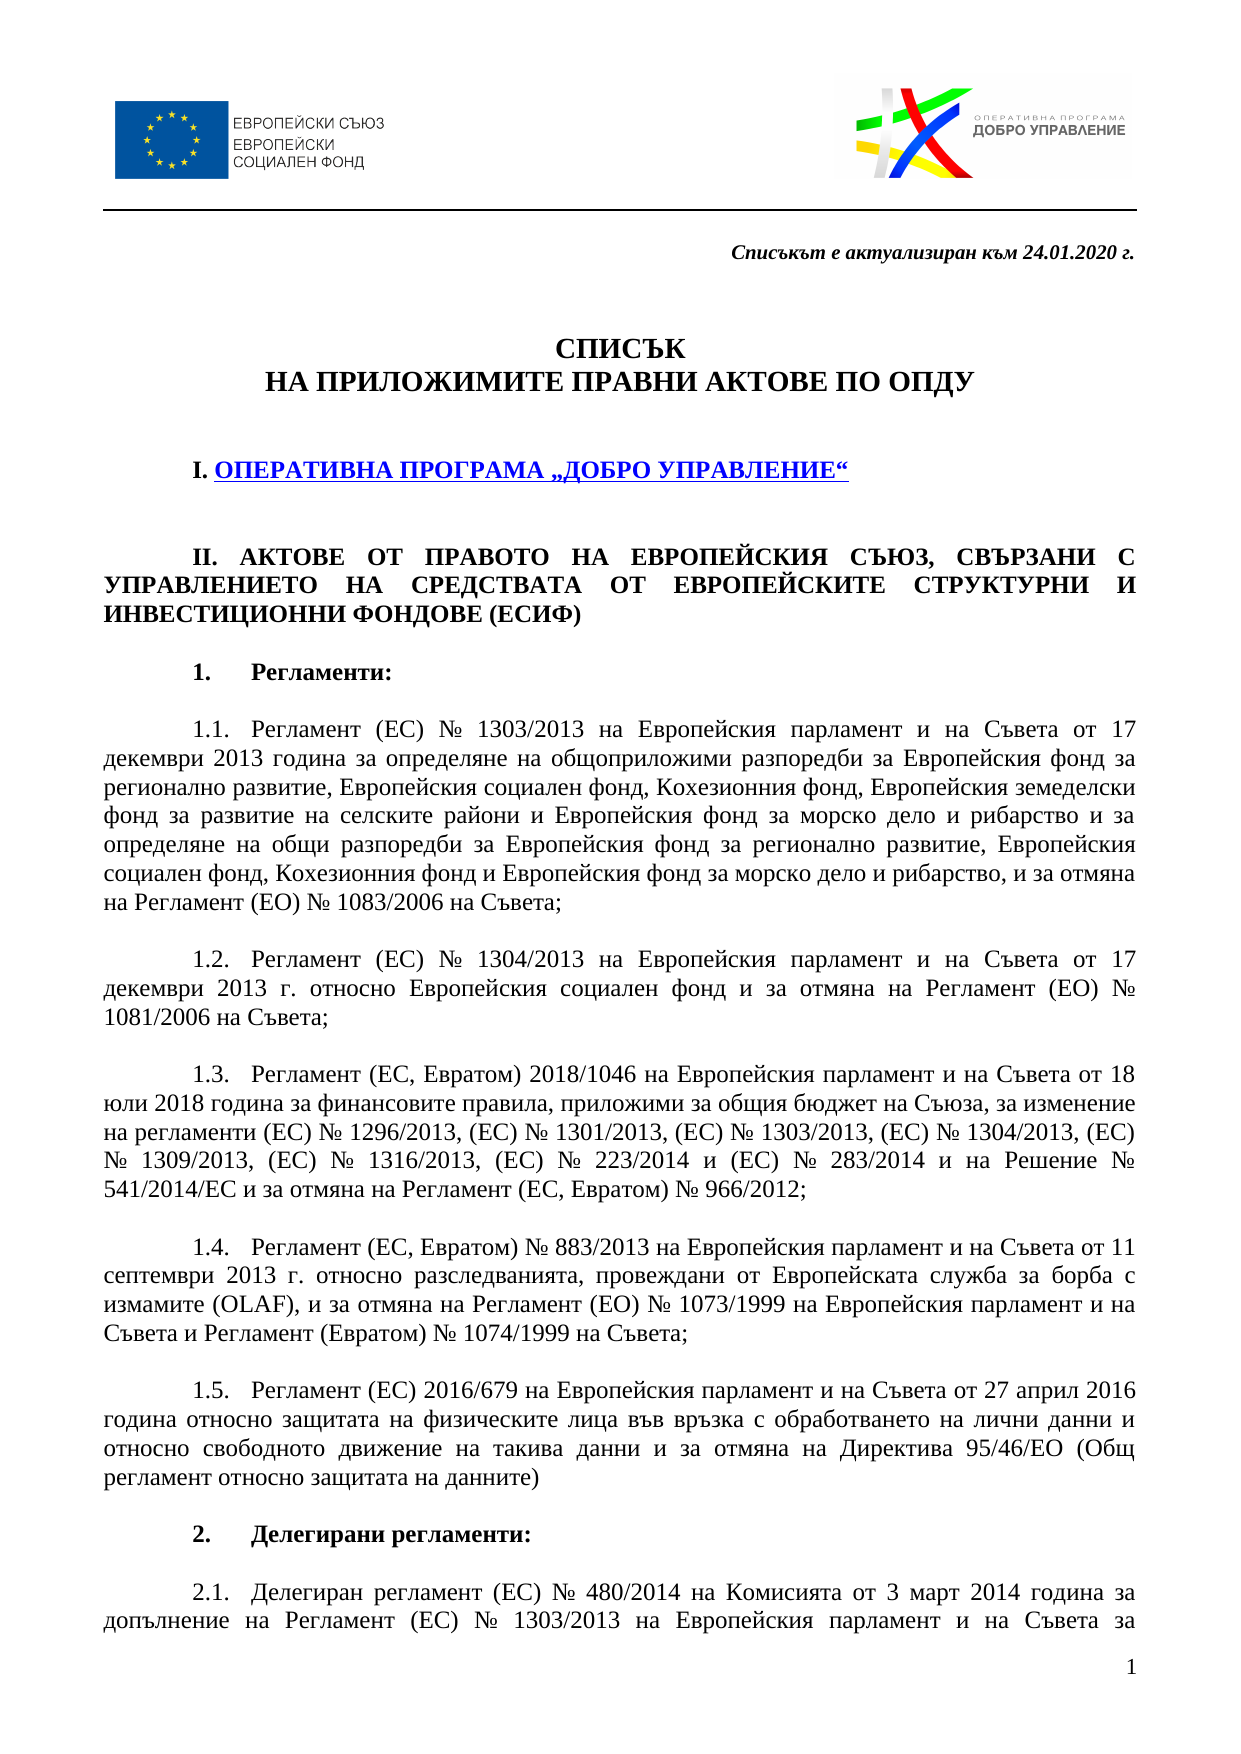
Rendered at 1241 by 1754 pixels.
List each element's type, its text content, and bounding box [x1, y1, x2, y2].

text СПИСЪК [103, 331, 1137, 364]
list Делегирани регламенти: [103, 1519, 1137, 1548]
list Регламент (ЕС) № 1304/2013 на Европейския парламент и на Съвета от 17 декември 2013 г. относно Европейския социален фонд и за отмяна на Регламент (ЕО) № 1081/2006 на Съвета; [103, 944, 1137, 1031]
list Регламент (ЕС, Евратом) 2018/1046 на Европейския парламент и на Съвета от 18 юли 2018 година за финансовите правила, приложими за общия бюджет на Съюза, за изменение на регламенти (ЕС) № 1296/2013, (ЕС) № 1301/2013, (ЕС) № 1303/2013, (ЕС) № 1304/2013, (ЕС) № 1309/2013, (ЕС) № 1316/2013, (ЕС) № 223/2014 и (ЕС) № 283/2014 и на Решение № 541/2014/ЕС и за отмяна на Регламент (ЕС, Евратом) № 966/2012; [103, 1059, 1137, 1203]
list Регламент (ЕС) № 1303/2013 на Европейския парламент и на Съвета от 17 декември 2013 година за определяне на общоприложими разпоредби за Европейския фонд за регионално развитие, Европейския социален фонд, Кохезионния фонд, Европейския земеделски фонд за развитие на селските райони и Европейския фонд за морско дело и рибарство и за определяне на общи разпоредби за Европейския фонд за регионално развитие, Европейския социален фонд, Кохезионния фонд и Европейския фонд за морско дело и рибарство, и за отмяна на Регламент (ЕО) № 1083/2006 на Съвета; [103, 714, 1137, 916]
list ІІ. АКТОВЕ ОТ ПРАВОТО НА ЕВРОПЕЙСКИЯ СЪЮЗ, СВЪРЗАНИ С УПРАВЛЕНИЕТО НА СРЕДСТВАТА ОТ ЕВРОПЕЙСКИТЕ СТРУКТУРНИ И ИНВЕСТИЦИОННИ ФОНДОВЕ (ЕСИФ) [103, 542, 1137, 628]
text НА ПРИЛОЖИМИТЕ ПРАВНИ АКТОВЕ ПО ОПДУ [103, 364, 1137, 398]
text Списъкът е актуализиран към 24.01.2020 г. [103, 240, 1137, 264]
list Регламенти: [103, 657, 1137, 686]
list Регламент (ЕС) 2016/679 на Европейския парламент и на Съвета от 27 април 2016 година относно защитата на физическите лица във връзка с обработването на лични данни и относно свободното движение на такива данни и за отмяна на Директива 95/46/EО (Общ регламент относно защитата на данните) [103, 1376, 1137, 1491]
list І. ОПЕРАТИВНА ПРОГРАМА „ДОБРО УПРАВЛЕНИЕ“ [103, 456, 1137, 484]
picture [833, 73, 1132, 179]
list Регламент (ЕС, Евратом) № 883/2013 на Европейския парламент и на Съвета от 11 септември 2013 г. относно разследванията, провеждани от Европейската служба за борба с измамите (OLAF), и за отмяна на Регламент (ЕО) № 1073/1999 на Европейския парламент и на Съвета и Регламент (Евратом) № 1074/1999 на Съвета; [103, 1232, 1137, 1347]
picture [115, 101, 384, 179]
